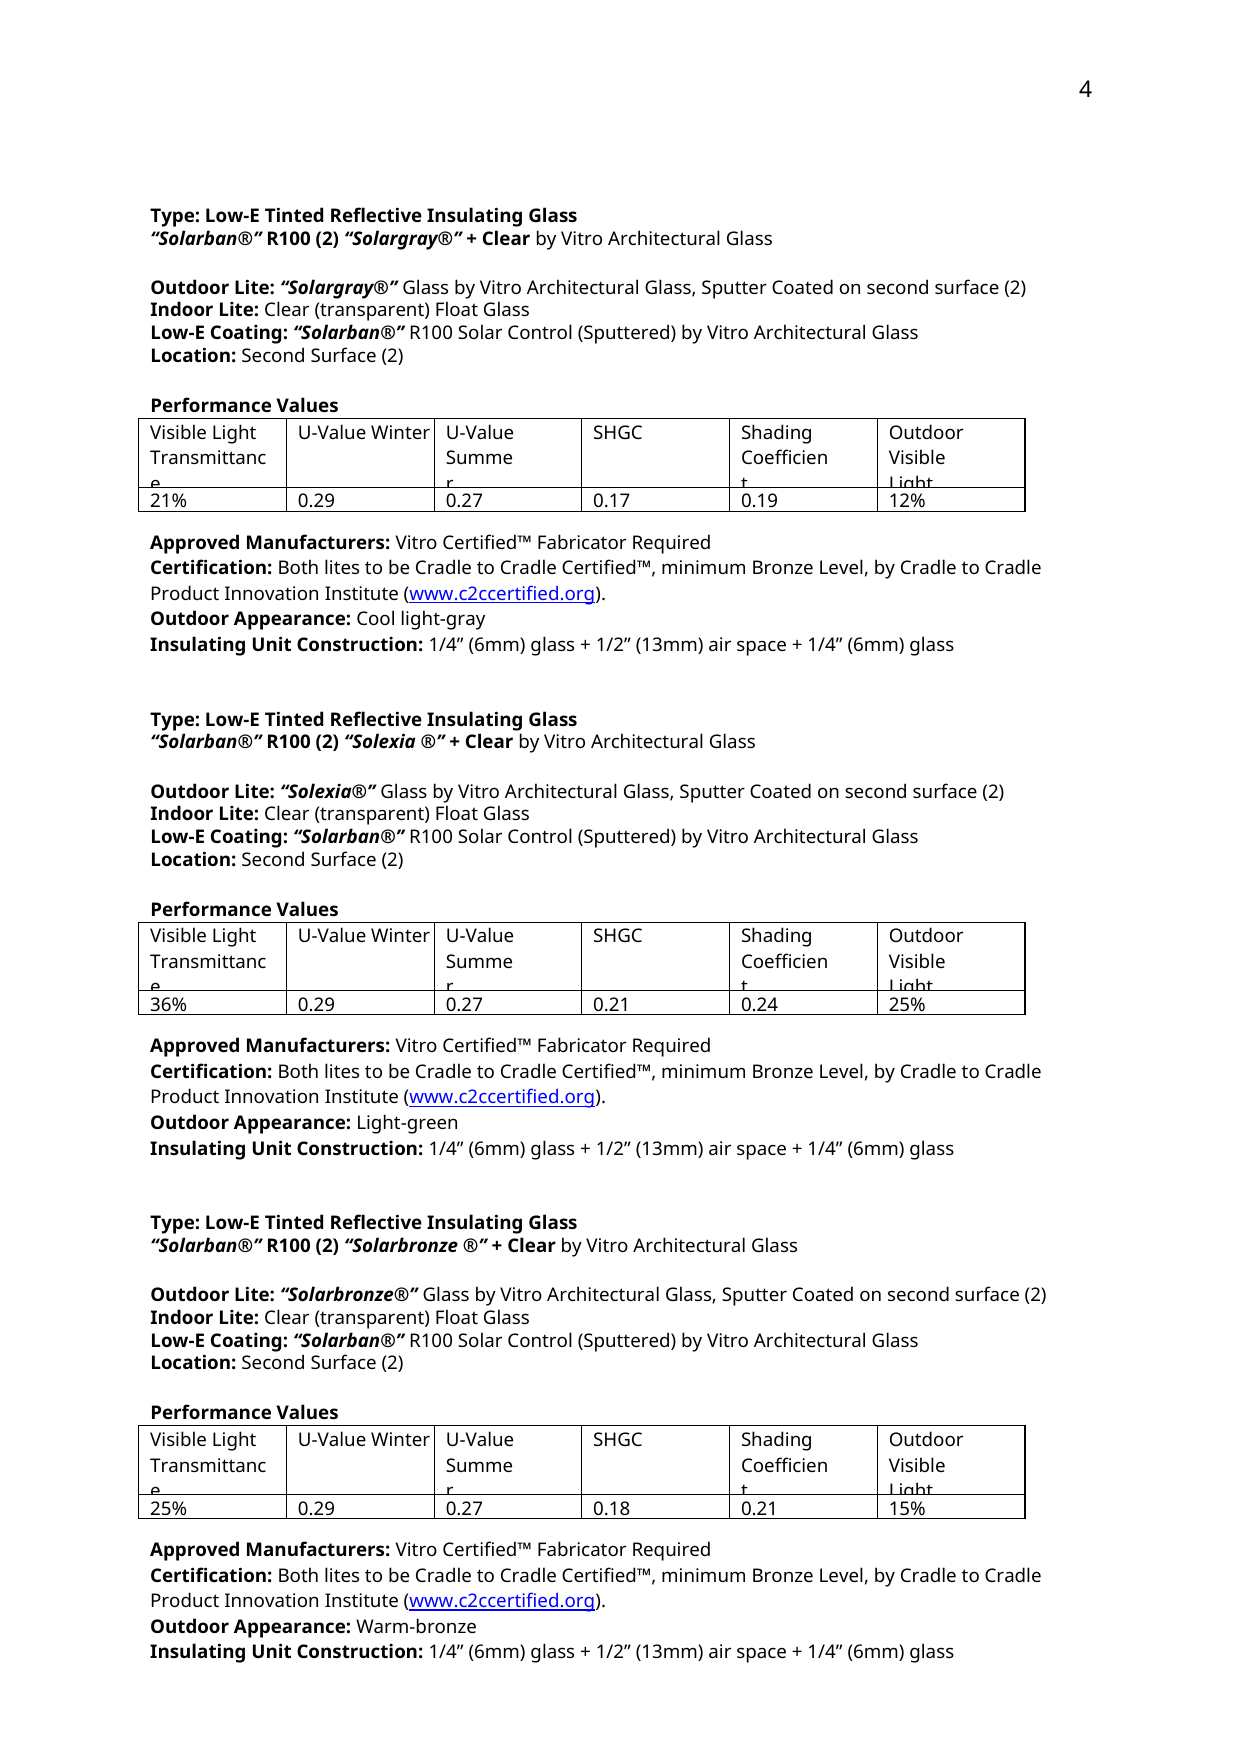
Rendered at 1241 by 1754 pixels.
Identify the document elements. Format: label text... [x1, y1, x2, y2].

table_cell 25% [139, 1495, 286, 1518]
subtitle Performance Values [150, 392, 1103, 418]
subtitle Performance Values [150, 896, 1103, 922]
text Insulating Unit Construction: 1/4” (6mm) glass + 1/2” (13mm) air space + 1/4” (6mm) glass [150, 631, 1103, 657]
subtitle Type: Low-E Tinted Reflective Insulating Glass [150, 708, 1103, 731]
table_header SHGC [582, 923, 729, 990]
table_cell 0.27 [435, 991, 581, 1014]
table_cell 25% [878, 991, 1024, 1014]
table_header U-Value Summer [435, 1426, 581, 1494]
table_cell 0.21 [582, 991, 729, 1014]
table_header Shading Coefficient [730, 1426, 877, 1494]
text “Solarban®” R100 (2) “Solarbronze ®” + Clear by Vitro Architectural Glass [150, 1234, 1103, 1257]
table_header Outdoor Visible Light Reflectance [878, 419, 1024, 487]
table_header SHGC [582, 419, 729, 487]
table_header Outdoor Visible Light Reflectance [878, 923, 1024, 990]
text Insulating Unit Construction: 1/4” (6mm) glass + 1/2” (13mm) air space + 1/4” (6mm) glass [150, 1135, 1103, 1160]
table_cell 15% [878, 1495, 1024, 1518]
table_header Shading Coefficient [730, 923, 877, 990]
text Insulating Unit Construction: 1/4” (6mm) glass + 1/2” (13mm) air space + 1/4” (6mm) glass [150, 1638, 1103, 1664]
text Location: Second Surface (2) [150, 848, 1103, 871]
table_header U-Value Summer [435, 923, 581, 990]
text Low-E Coating: “Solarban®” R100 Solar Control (Sputtered) by Vitro Architectural Glass [150, 1329, 1103, 1352]
text Approved Manufacturers: Vitro Certified™ Fabricator Required [150, 529, 1103, 554]
table_cell 36% [139, 991, 286, 1014]
table_cell 0.17 [582, 488, 729, 511]
text Certification: Both lites to be Cradle to Cradle Certified™, minimum Bronze Level, by Cradle to Cradle Product Innovation Institute (www.c2ccertified.org). [150, 1562, 1055, 1613]
table_cell 12% [878, 488, 1024, 511]
text Indoor Lite: Clear (transparent) Float Glass [150, 299, 1103, 321]
table_cell 0.21 [730, 1495, 877, 1518]
table_header Visible Light Transmittance [139, 1426, 286, 1494]
table_cell 0.27 [435, 1495, 581, 1518]
table_cell 0.29 [287, 488, 434, 511]
text Outdoor Lite: “Solargray®” Glass by Vitro Architectural Glass, Sputter Coated on second surface (2) [150, 276, 1103, 299]
subtitle Performance Values [150, 1400, 1103, 1425]
text Outdoor Appearance: Warm-bronze [150, 1613, 1055, 1638]
text “Solarban®” R100 (2) “Solargray®” + Clear by Vitro Architectural Glass [150, 227, 1103, 250]
text Low-E Coating: “Solarban®” R100 Solar Control (Sputtered) by Vitro Architectural Glass [150, 321, 1103, 344]
table_cell 0.27 [435, 488, 581, 511]
table_header U-Value Winter [287, 419, 434, 487]
table_cell 0.19 [730, 488, 877, 511]
text Low-E Coating: “Solarban®” R100 Solar Control (Sputtered) by Vitro Architectural Glass [150, 825, 1103, 848]
text Indoor Lite: Clear (transparent) Float Glass [150, 803, 1103, 825]
table_header Visible Light Transmittance [139, 923, 286, 990]
table_header Outdoor Visible Light Reflectance [878, 1426, 1024, 1494]
text Approved Manufacturers: Vitro Certified™ Fabricator Required [127, 1033, 1103, 1058]
text Outdoor Appearance: Cool light-gray [150, 606, 1103, 631]
table_header U-Value Summer [435, 419, 581, 487]
text “Solarban®” R100 (2) “Solexia ®” + Clear by Vitro Architectural Glass [150, 731, 1103, 753]
text Outdoor Lite: “Solarbronze®” Glass by Vitro Architectural Glass, Sputter Coated on second surface (2) [150, 1283, 1103, 1306]
table_header Visible Light Transmittance [139, 419, 286, 487]
table_header U-Value Winter [287, 923, 434, 990]
subtitle Type: Low-E Tinted Reflective Insulating Glass [150, 204, 1103, 227]
subtitle Type: Low-E Tinted Reflective Insulating Glass [150, 1212, 1103, 1234]
text Outdoor Appearance: Light-green [150, 1109, 1103, 1135]
text Certification: Both lites to be Cradle to Cradle Certified™, minimum Bronze Level, by Cradle to Cradle Product Innovation Institute (www.c2ccertified.org). [150, 554, 1055, 606]
text Certification: Both lites to be Cradle to Cradle Certified™, minimum Bronze Level, by Cradle to Cradle Product Innovation Institute (www.c2ccertified.org). [150, 1058, 1055, 1109]
text Location: Second Surface (2) [127, 344, 1103, 367]
text Outdoor Lite: “Solexia®” Glass by Vitro Architectural Glass, Sputter Coated on second surface (2) [150, 780, 1103, 803]
text Location: Second Surface (2) [150, 1352, 1103, 1374]
table_header SHGC [582, 1426, 729, 1494]
text Approved Manufacturers: Vitro Certified™ Fabricator Required [150, 1536, 1103, 1562]
text Indoor Lite: Clear (transparent) Float Glass [150, 1306, 1103, 1329]
table_header U-Value Winter [287, 1426, 434, 1494]
table_cell 0.29 [287, 991, 434, 1014]
table_header Shading Coefficient [730, 419, 877, 487]
table_cell 21% [139, 488, 286, 511]
table_cell 0.29 [287, 1495, 434, 1518]
table_cell 0.18 [582, 1495, 729, 1518]
table_cell 0.24 [730, 991, 877, 1014]
